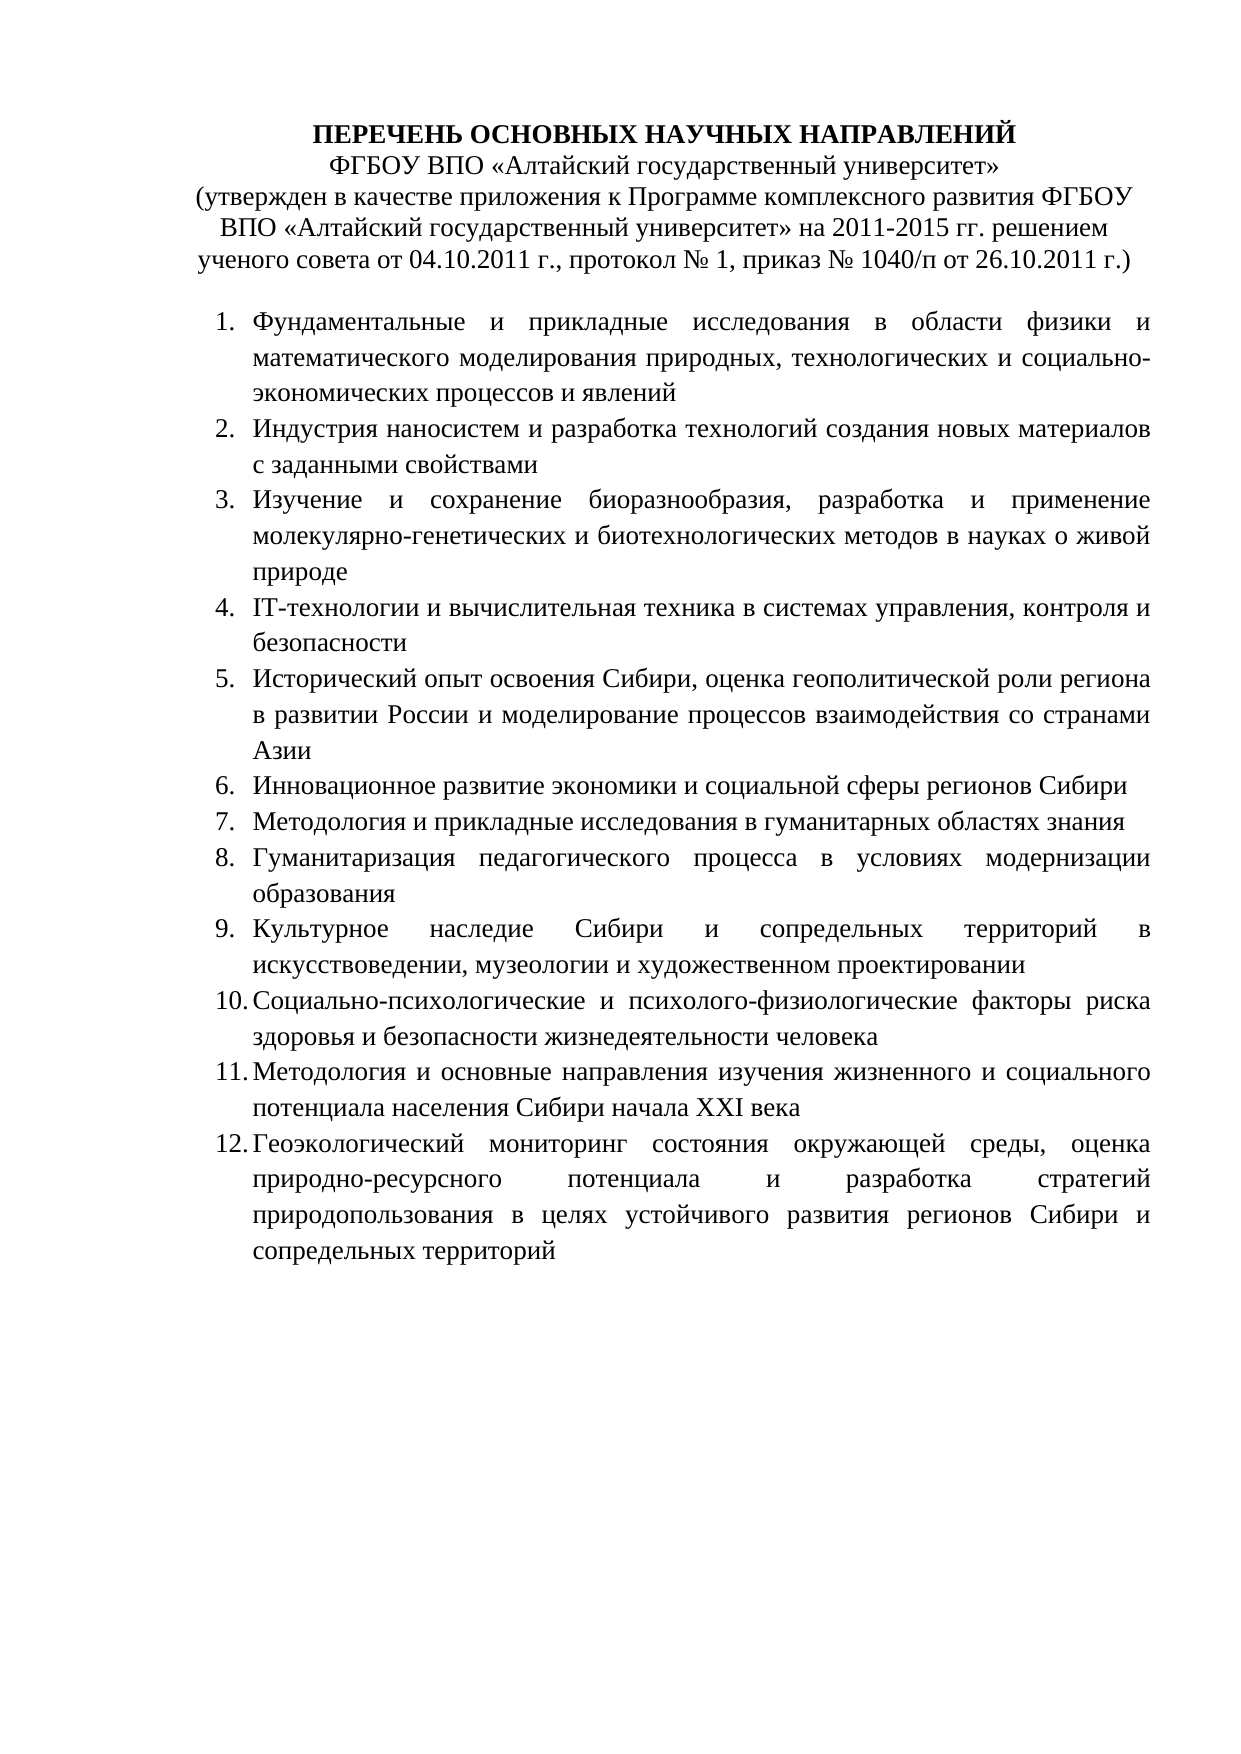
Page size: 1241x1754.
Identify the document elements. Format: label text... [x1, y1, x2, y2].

list Социально-психологические и психолого-физиологические факторы риска здоровья и безопасности жизнедеятельности человека [215, 984, 1152, 1051]
list Гуманитаризация педагогического процесса в условиях модернизации образования [215, 841, 1152, 908]
list Методология и прикладные исследования в гуманитарных областях знания [215, 805, 1152, 836]
text ПЕРЕЧЕНЬ ОСНОВНЫХ НАУЧНЫХ НАПРАВЛЕНИЙ [177, 118, 1152, 149]
list IT-технологии и вычислительная техника в системах управления, контроля и безопасности [215, 591, 1152, 658]
list Исторический опыт освоения Сибири, оценка геополитической роли региона в развитии России и моделирование процессов взаимодействия со странами Азии [215, 662, 1152, 765]
list Инновационное развитие экономики и социальной сферы регионов Сибири [215, 769, 1152, 801]
list Культурное наследие Сибири и сопредельных территорий в искусствоведении, музеологии и художественном проектировании [215, 912, 1152, 979]
list Индустрия наносистем и разработка технологий создания новых материалов с заданными свойствами [215, 412, 1152, 479]
text (утвержден в качестве приложения к Программе комплексного развития ФГБОУ ВПО «Алтайский государственный университет» на 2011-2015 гг. решением ученого совета от 04.10.2011 г., протокол № 1, приказ № 1040/п от 26.10.2011 г.) [177, 180, 1152, 274]
list Изучение и сохранение биоразнообразия, разработка и применение молекулярно-генетических и биотехнологических методов в науках о живой природе [215, 484, 1152, 586]
list Методология и основные направления изучения жизненного и социального потенциала населения Сибири начала XXI века [215, 1055, 1152, 1122]
text ФГБОУ ВПО «Алтайский государственный университет» [177, 149, 1152, 180]
list Геоэкологический мониторинг состояния окружающей среды, оценка природно-ресурсного потенциала и разработка стратегий природопользования в целях устойчивого развития регионов Сибири и сопредельных территорий [215, 1127, 1152, 1265]
list Фундаментальные и прикладные исследования в области физики и математического моделирования природных, технологических и социально-экономических процессов и явлений [215, 305, 1152, 408]
